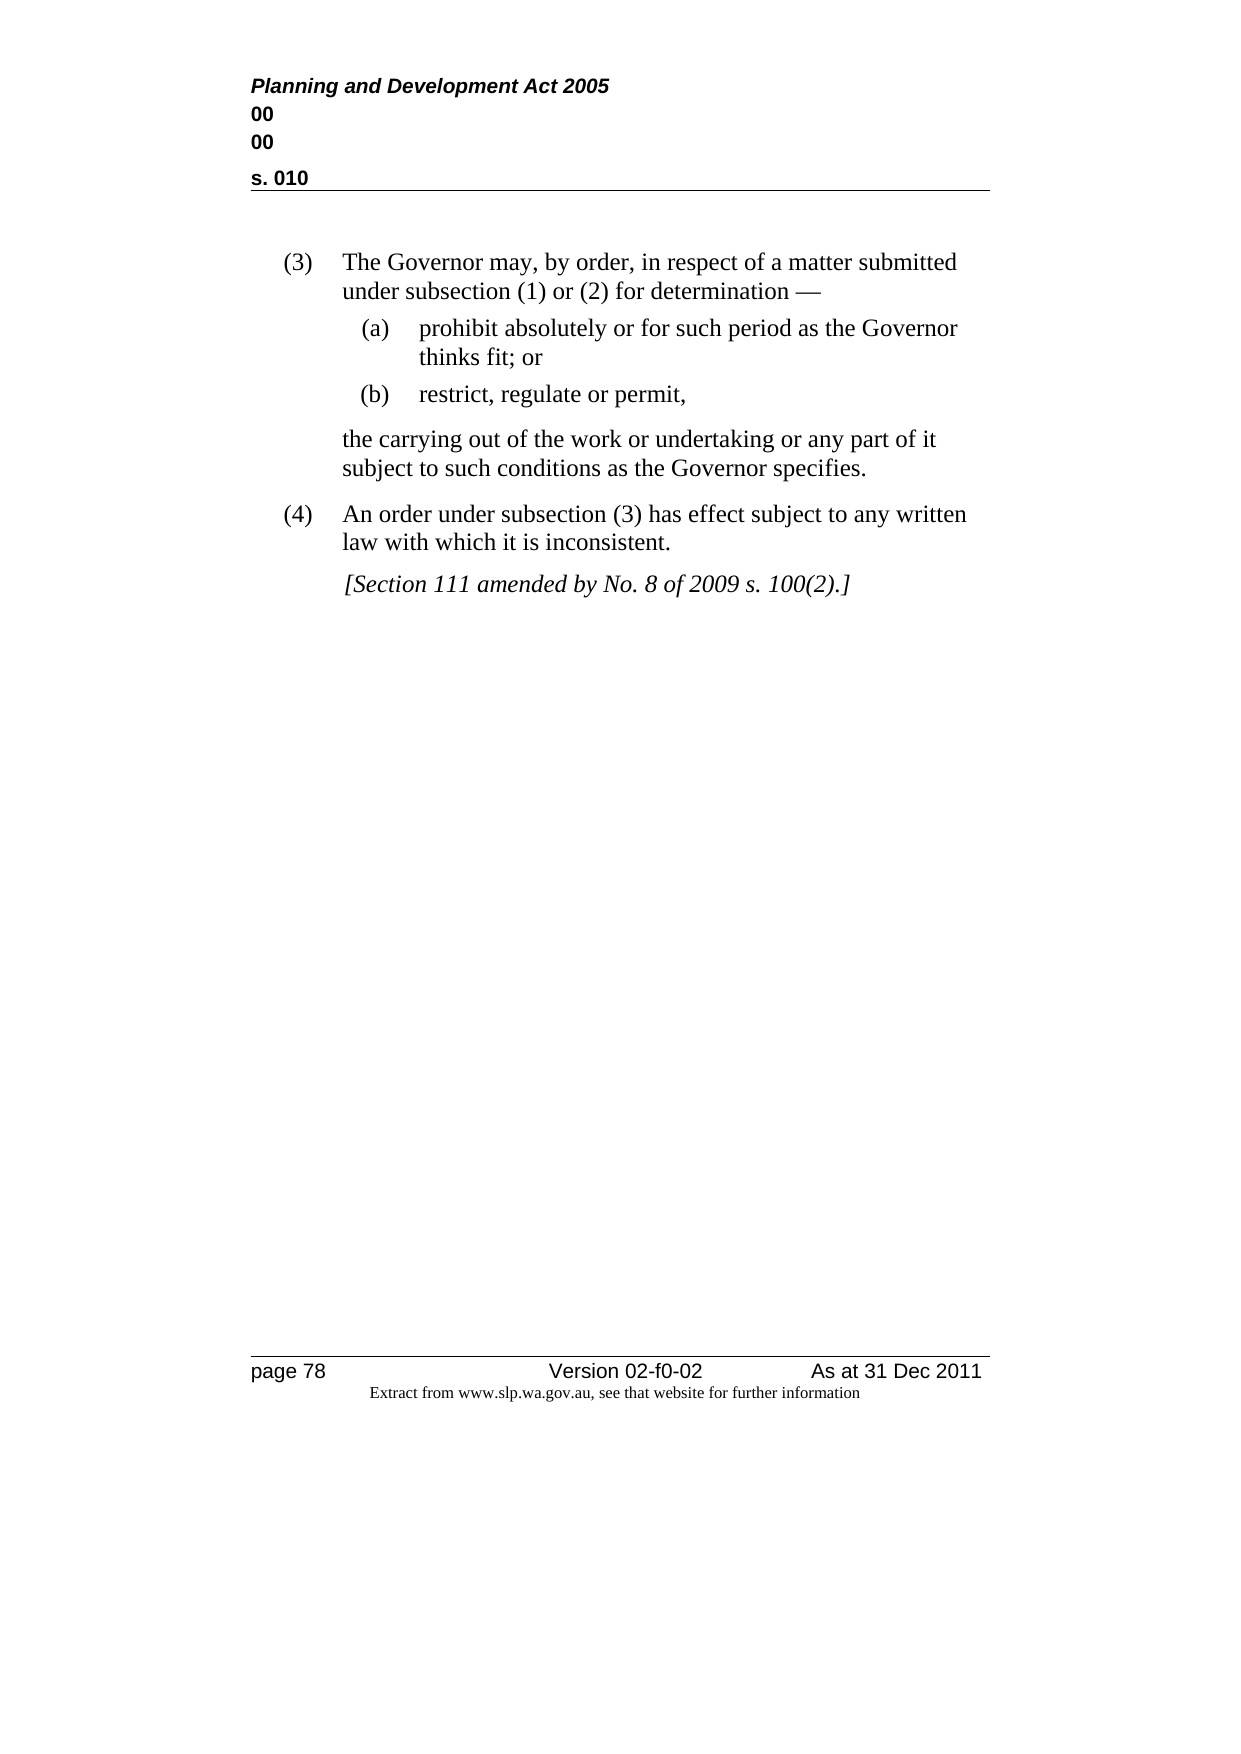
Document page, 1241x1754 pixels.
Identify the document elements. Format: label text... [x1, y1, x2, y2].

text (4) An order under subsection (3) has effect subject to any written law with which it is inconsistent. [251, 499, 990, 556]
text (b) restrict, regulate or permit, [251, 379, 990, 408]
text (3) The Governor may, by order, in respect of a matter submitted under subsection (1) or (2) for determination — [251, 247, 990, 305]
text the carrying out of the work or undertaking or any part of it subject to such conditions as the Governor specifies. [251, 424, 990, 482]
text (a) prohibit absolutely or for such period as the Governor thinks fit; or [251, 313, 990, 371]
text [Section 111 amended by No. 8 of 2009 s. 100(2).] [251, 569, 990, 597]
